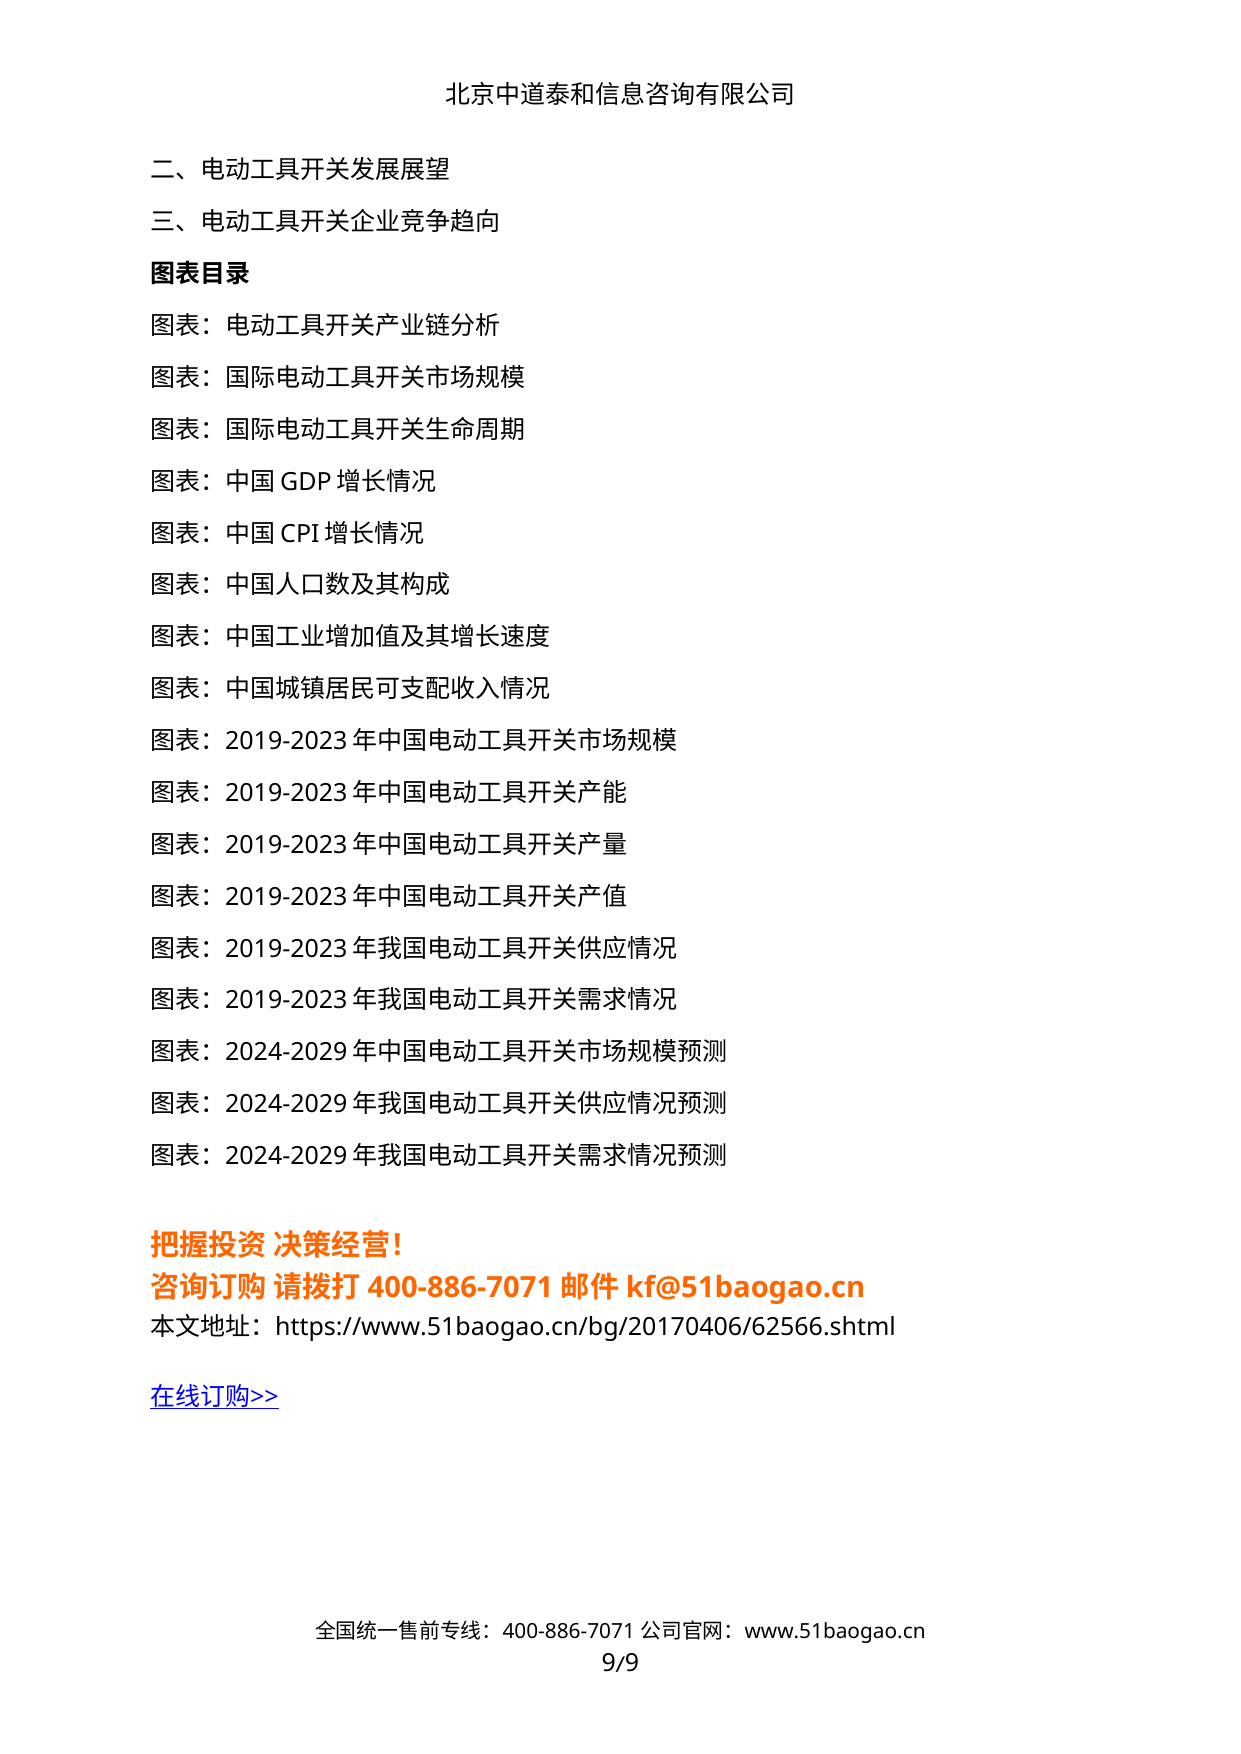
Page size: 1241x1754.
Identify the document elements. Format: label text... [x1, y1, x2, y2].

text 在线订购>> [150, 1342, 1090, 1413]
text 图表：2019-2023年中国电动工具开关产能 [150, 772, 1090, 809]
text 图表：2019-2023年中国电动工具开关产值 [150, 876, 1090, 912]
text 图表：国际电动工具开关生命周期 [150, 409, 1090, 446]
text 图表：2024-2029年我国电动工具开关供应情况预测 [150, 1084, 1090, 1120]
text 三、电动工具开关企业竞争趋向 [150, 202, 1090, 238]
text 把握投资 决策经营！咨询订购 请拨打 400-886-7071 邮件 kf@51baogao.cn本文地址：https://www.51baogao.cn/bg/20170406/62566.shtml [150, 1187, 1090, 1342]
text 图表目录 [150, 254, 1090, 290]
text 图表：2024-2029年中国电动工具开关市场规模预测 [150, 1032, 1090, 1068]
text 图表：2024-2029年我国电动工具开关需求情况预测 [150, 1136, 1090, 1172]
text 图表：国际电动工具开关市场规模 [150, 357, 1090, 394]
text 图表：中国城镇居民可支配收入情况 [150, 669, 1090, 705]
text 图表：中国人口数及其构成 [150, 565, 1090, 601]
text 图表：中国GDP增长情况 [150, 461, 1090, 497]
text 图表：2019-2023年中国电动工具开关产量 [150, 824, 1090, 861]
text 图表：2019-2023年我国电动工具开关需求情况 [150, 980, 1090, 1016]
text 图表：2019-2023年我国电动工具开关供应情况 [150, 928, 1090, 964]
text 图表：电动工具开关产业链分析 [150, 306, 1090, 342]
text 二、电动工具开关发展展望 [150, 150, 1090, 186]
text 图表：中国CPI增长情况 [150, 513, 1090, 549]
text 图表：中国工业增加值及其增长速度 [150, 617, 1090, 653]
text 图表：2019-2023年中国电动工具开关市场规模 [150, 721, 1090, 757]
